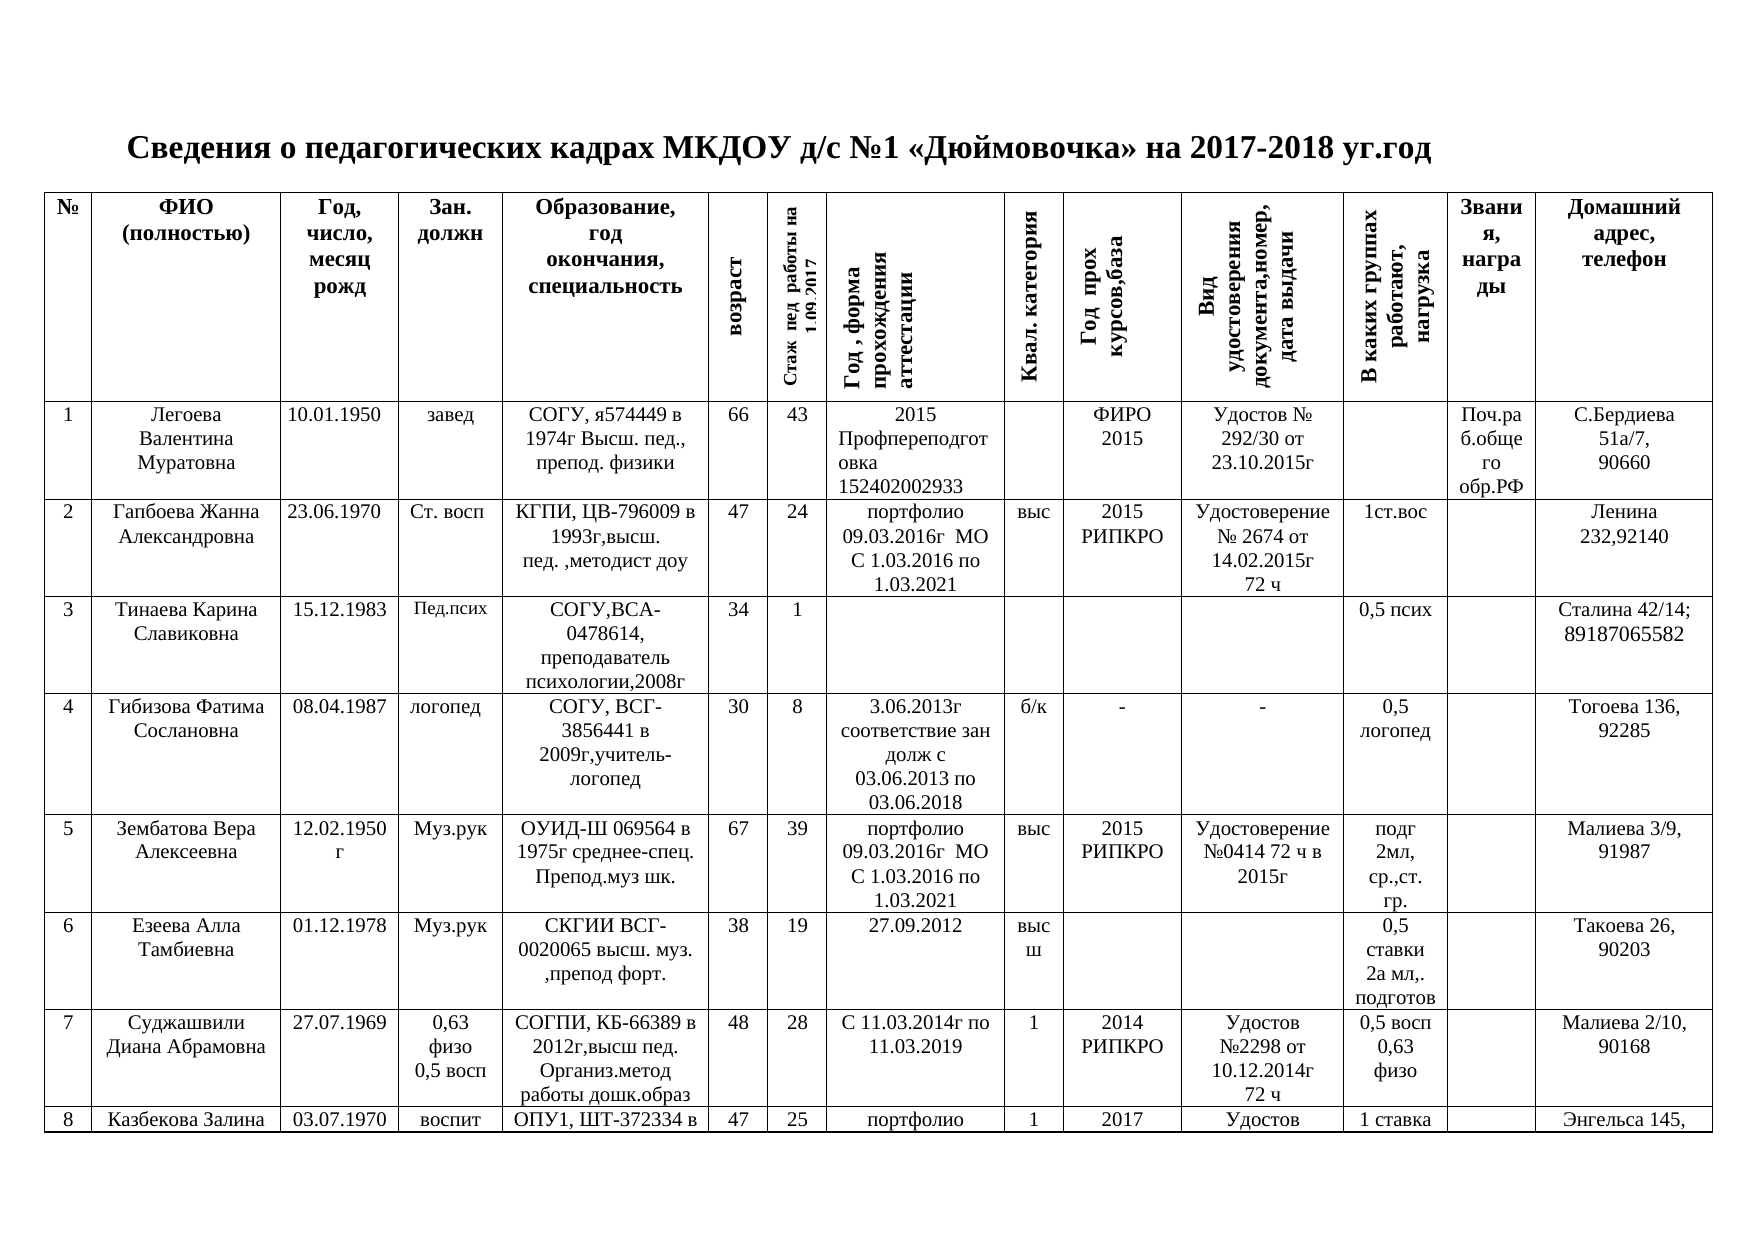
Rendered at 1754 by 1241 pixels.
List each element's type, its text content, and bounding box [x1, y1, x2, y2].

table_cell 1 [768, 597, 826, 693]
table_cell 4 [45, 694, 91, 814]
table_cell Малиева 3/9, 91987 [1536, 815, 1712, 912]
table_cell Поч.раб.общего обр.РФ [1448, 402, 1535, 498]
table_cell 03.07.1970 [281, 1107, 398, 1131]
table_cell 23.06.1970 [281, 500, 398, 596]
table_cell Сталина 42/14; 89187065582 [1536, 597, 1712, 693]
table_cell 0,5 восп 0,63 физо [1344, 1010, 1447, 1106]
table_cell [1448, 694, 1535, 814]
table_cell Муз.рук [399, 815, 502, 912]
table_header ФИО (полностью) [92, 193, 280, 401]
table_cell 28 [768, 1010, 826, 1106]
table_cell Легоева Валентина Муратовна [92, 402, 280, 498]
table_cell Ленина 232,92140 [1536, 500, 1712, 596]
table_cell [1182, 913, 1343, 1009]
table_cell 0,5 псих [1344, 597, 1447, 693]
table_cell 2015 РИПКРО [1064, 500, 1181, 596]
table_cell - [1064, 694, 1181, 814]
table_cell [1448, 913, 1535, 1009]
table_cell [1064, 913, 1181, 1009]
table_cell Удостов №2298 от 10.12.2014г 72 ч [1182, 1010, 1343, 1106]
table_header Квал. категория [1005, 193, 1063, 401]
table_cell 30 [709, 694, 767, 814]
table_cell 2015 Профпереподготовка 152402002933 [827, 402, 1004, 498]
table_cell Энгельса 145, 92915 [1536, 1107, 1712, 1131]
table_cell 25 [768, 1107, 826, 1131]
table_cell 47 [709, 500, 767, 596]
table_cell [827, 1107, 1004, 1131]
table_cell Удостоверение № 2674 от 14.02.2015г 72 ч [1182, 500, 1343, 596]
table_cell 38 [709, 913, 767, 1009]
table_cell ОУИД-Ш 069564 в 1975г среднее-спец. Препод.муз шк. [503, 815, 708, 912]
table_cell С.Бердиева 51а/7, 90660 [1536, 402, 1712, 498]
table_cell [1182, 597, 1343, 693]
table_header Год прох курсов,база [1064, 193, 1181, 401]
table_cell 10.01.1950 [281, 402, 398, 498]
table_header Образование, год окончания, специальность [503, 193, 708, 401]
table_cell СОГУ, я574449 в 1974г Высш. пед., препод. физики [503, 402, 708, 498]
table_cell Ст. восп [399, 500, 502, 596]
table_cell ФИРО 2015 [1064, 402, 1181, 498]
table_cell 2 [45, 500, 91, 596]
table_cell 01.12.1978 [281, 913, 398, 1009]
table_cell портфолио 09.03.2016г МО С 1.03.2016 по 1.03.2021 [827, 500, 1004, 596]
table_header Домашний адрес, телефон [1536, 193, 1712, 401]
table_cell 0,5 логопед [1344, 694, 1447, 814]
table_cell 1 [45, 402, 91, 498]
table_cell высш [1005, 913, 1063, 1009]
table_cell 1 ставка 1 мл гр [1344, 1107, 1447, 1131]
table_header возраст [709, 193, 767, 401]
table_cell 67 [709, 815, 767, 912]
table_cell 43 [768, 402, 826, 498]
table_cell Удостов № 292/30 от 23.10.2015г [1182, 402, 1343, 498]
table_cell 27.09.2012 [827, 913, 1004, 1009]
table_cell 24 [768, 500, 826, 596]
table_cell [1448, 1107, 1535, 1131]
table_cell 1ст.вос [1344, 500, 1447, 596]
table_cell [1182, 1107, 1343, 1131]
table_cell 0,5 ставки 2а мл,. подготов [1344, 913, 1447, 1009]
table_cell 19 [768, 913, 826, 1009]
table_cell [92, 1107, 280, 1131]
table_cell [1448, 815, 1535, 912]
table_cell СКГИИ ВСГ-0020065 высш. муз. ,препод форт. [503, 913, 708, 1009]
table_cell [827, 597, 1004, 693]
table_cell 66 [709, 402, 767, 498]
table_cell [1064, 597, 1181, 693]
table_header Звания, награды [1448, 193, 1535, 401]
table_cell 3.06.2013г соответствие зан долж с 03.06.2013 по 03.06.2018 [827, 694, 1004, 814]
table_cell [1005, 402, 1063, 498]
table_cell 2015 РИПКРО [1064, 815, 1181, 912]
table_cell 8 [768, 694, 826, 814]
table_cell Тинаева Карина Славиковна [92, 597, 280, 693]
table_header Вид удостоверения документа,номер, дата выдачи [1182, 193, 1343, 401]
table_header Год, число, месяц рожд [281, 193, 398, 401]
table_cell 1 [1005, 1107, 1063, 1131]
table_cell 8 [45, 1107, 91, 1131]
table_cell 27.07.1969 [281, 1010, 398, 1106]
table_header В каких группах работают, нагрузка [1344, 193, 1447, 401]
text Сведения о педагогических кадрах МКДОУ д/с №1 «Дюймовочка» на 2017-2018 уг.год [118, 127, 1636, 165]
table_cell КГПИ, ЦВ-796009 в 1993г,высш. пед. ,методист доу [503, 500, 708, 596]
table_cell 2017 РИПКРО [1064, 1107, 1181, 1131]
table_cell 1 [1005, 1010, 1063, 1106]
table_cell 08.04.1987 [281, 694, 398, 814]
table_cell СОГПИ, КБ-66389 в 2012г,высш пед. Организ.метод работы дошк.образ [503, 1010, 708, 1106]
table_cell 34 [709, 597, 767, 693]
table_cell 7 [45, 1010, 91, 1106]
table_cell б/к [1005, 694, 1063, 814]
table_cell Тогоева 136, 92285 [1536, 694, 1712, 814]
table_cell Малиева 2/10, 90168 [1536, 1010, 1712, 1106]
table_cell СОГУ, ВСГ-3856441 в 2009г,учитель-логопед [503, 694, 708, 814]
table_cell 2014 РИПКРО [1064, 1010, 1181, 1106]
table_cell С 11.03.2014г по 11.03.2019 [827, 1010, 1004, 1106]
table_header Зан. должн [399, 193, 502, 401]
table_cell Муз.рук [399, 913, 502, 1009]
table_cell воспит [399, 1107, 502, 1131]
table_cell Гибизова Фатима Сослановна [92, 694, 280, 814]
table_cell 15.12.1983 [281, 597, 398, 693]
table_header Стаж пед работы на 1.09.2017 [768, 193, 826, 401]
table_cell СОГУ,ВСА-0478614, преподаватель психологии,2008г [503, 597, 708, 693]
table_cell Езеева Алла Тамбиевна [92, 913, 280, 1009]
table_cell Гапбоева Жанна Александровна [92, 500, 280, 596]
table_cell 48 [709, 1010, 767, 1106]
table_cell [1344, 402, 1447, 498]
table_cell [1448, 500, 1535, 596]
table_cell Такоева 26, 90203 [1536, 913, 1712, 1009]
table_header Год , форма прохождения аттестации [827, 193, 1004, 401]
table_cell выс [1005, 500, 1063, 596]
table_cell логопед [399, 694, 502, 814]
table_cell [503, 1107, 708, 1131]
table_cell 0,63 физо 0,5 восп [399, 1010, 502, 1106]
table_cell завед [399, 402, 502, 498]
table_cell [1005, 597, 1063, 693]
table_cell 6 [45, 913, 91, 1009]
table_cell [1448, 597, 1535, 693]
table_cell [1448, 1010, 1535, 1106]
table_cell 39 [768, 815, 826, 912]
table_header № [45, 193, 91, 401]
table_cell подг 2мл, ср.,ст. гр. [1344, 815, 1447, 912]
table_cell - [1182, 694, 1343, 814]
table_cell выс [1005, 815, 1063, 912]
table_cell портфолио 09.03.2016г МО С 1.03.2016 по 1.03.2021 [827, 815, 1004, 912]
table_cell Суджашвили Диана Абрамовна [92, 1010, 280, 1106]
table_cell Зембатова Вера Алексеевна [92, 815, 280, 912]
table_cell 12.02.1950г [281, 815, 398, 912]
table_cell Удостоверение №0414 72 ч в 2015г [1182, 815, 1343, 912]
table_cell 47 [709, 1107, 767, 1131]
table_cell 5 [45, 815, 91, 912]
table_cell Пед.псих [399, 597, 502, 693]
table_cell 3 [45, 597, 91, 693]
